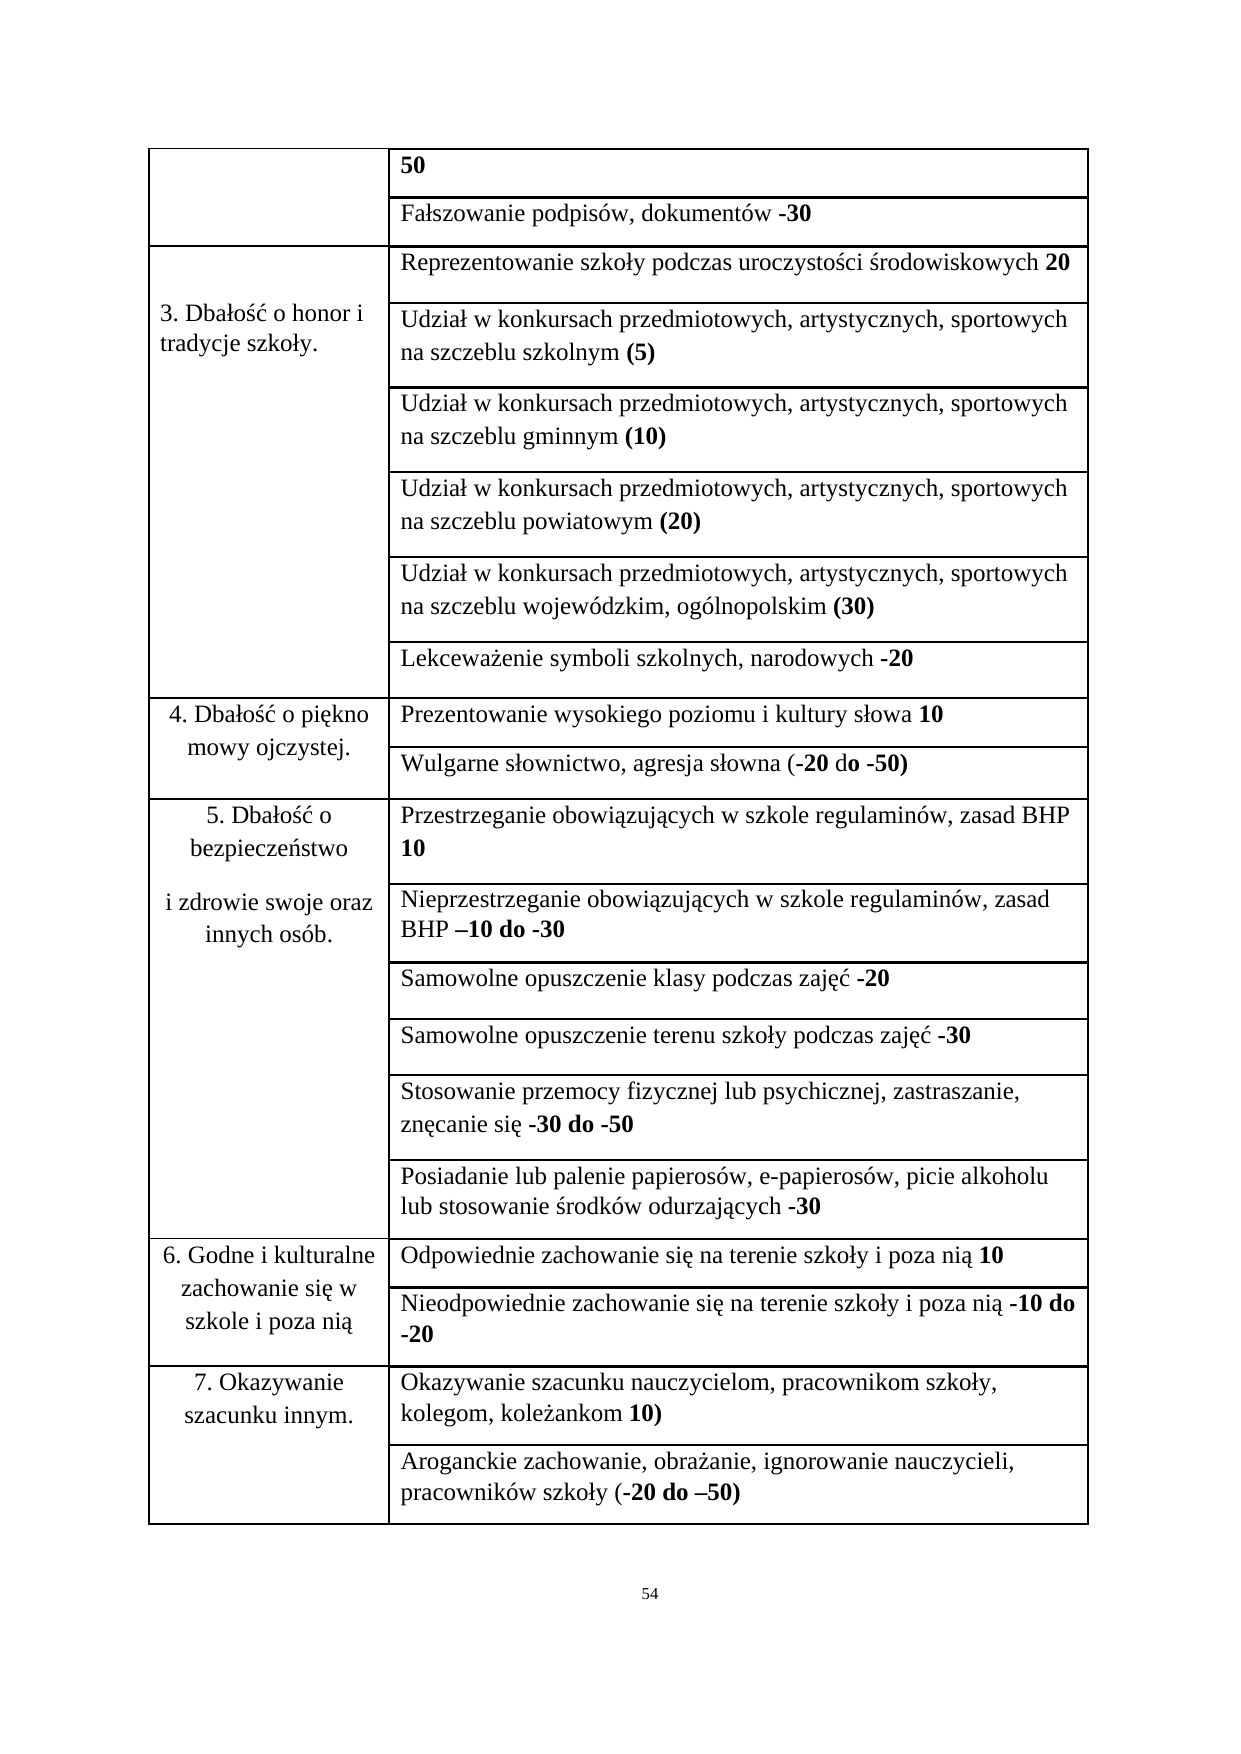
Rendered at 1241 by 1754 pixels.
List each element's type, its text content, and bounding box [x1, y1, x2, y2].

table_cell Samowolne opuszczenie klasy podczas zajęć -20 [390, 964, 1087, 1018]
table_cell Prezentowanie wysokiego poziomu i kultury słowa 10 [390, 699, 1087, 746]
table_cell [390, 150, 1087, 196]
table_cell 6. Godne i kulturalne zachowanie się w szkole i poza nią [150, 1239, 388, 1365]
table_cell 7. Okazywanie szacunku innym. [150, 1367, 388, 1523]
table_cell Udział w konkursach przedmiotowych, artystycznych, sportowych na szczeblu wojewódzkim, ogólnopolskim (30) [390, 558, 1087, 641]
table_cell Fałszowanie podpisów, dokumentów -30 [390, 199, 1087, 245]
table_cell 4. Dbałość o piękno mowy ojczystej. [150, 699, 388, 798]
table_cell Okazywanie szacunku nauczycielom, pracownikom szkoły, kolegom, koleżankom 10) [390, 1368, 1087, 1444]
table_cell Wulgarne słownictwo, agresja słowna (-20 do -50) [390, 748, 1087, 798]
table_cell Udział w konkursach przedmiotowych, artystycznych, sportowych na szczeblu powiatowym (20) [390, 473, 1087, 556]
table_cell 5. Dbałość o bezpieczeństwo i zdrowie swoje oraz innych osób. [150, 800, 388, 1238]
table_cell Odpowiednie zachowanie się na terenie szkoły i poza nią 10 [390, 1240, 1087, 1286]
table_cell Udział w konkursach przedmiotowych, artystycznych, sportowych na szczeblu szkolnym (5) [390, 304, 1087, 386]
table_cell Nieodpowiednie zachowanie się na terenie szkoły i poza nią -10 do -20 [390, 1289, 1087, 1365]
table_cell Lekceważenie symboli szkolnych, narodowych -20 [390, 643, 1087, 697]
table_cell Samowolne opuszczenie terenu szkoły podczas zajęć -30 [390, 1020, 1087, 1074]
table_cell Posiadanie lub palenie papierosów, e-papierosów, picie alkoholu lub stosowanie środków odurzających -30 [390, 1161, 1087, 1238]
table_cell Stosowanie przemocy fizycznej lub psychicznej, zastraszanie, znęcanie się -30 do -50 [390, 1076, 1087, 1159]
table_cell Aroganckie zachowanie, obrażanie, ignorowanie nauczycieli, pracowników szkoły (-20 do –50) [390, 1446, 1087, 1523]
table_cell Nieprzestrzeganie obowiązujących w szkole regulaminów, zasad BHP –10 do -30 [390, 885, 1087, 961]
table_cell Reprezentowanie szkoły podczas uroczystości środowiskowych 20 [390, 248, 1087, 302]
table_cell Udział w konkursach przedmiotowych, artystycznych, sportowych na szczeblu gminnym (10) [390, 389, 1087, 471]
table_cell 3. Dbałość o honor i tradycje szkoły. [150, 247, 388, 697]
table_cell Przestrzeganie obowiązujących w szkole regulaminów, zasad BHP 10 [390, 800, 1087, 882]
